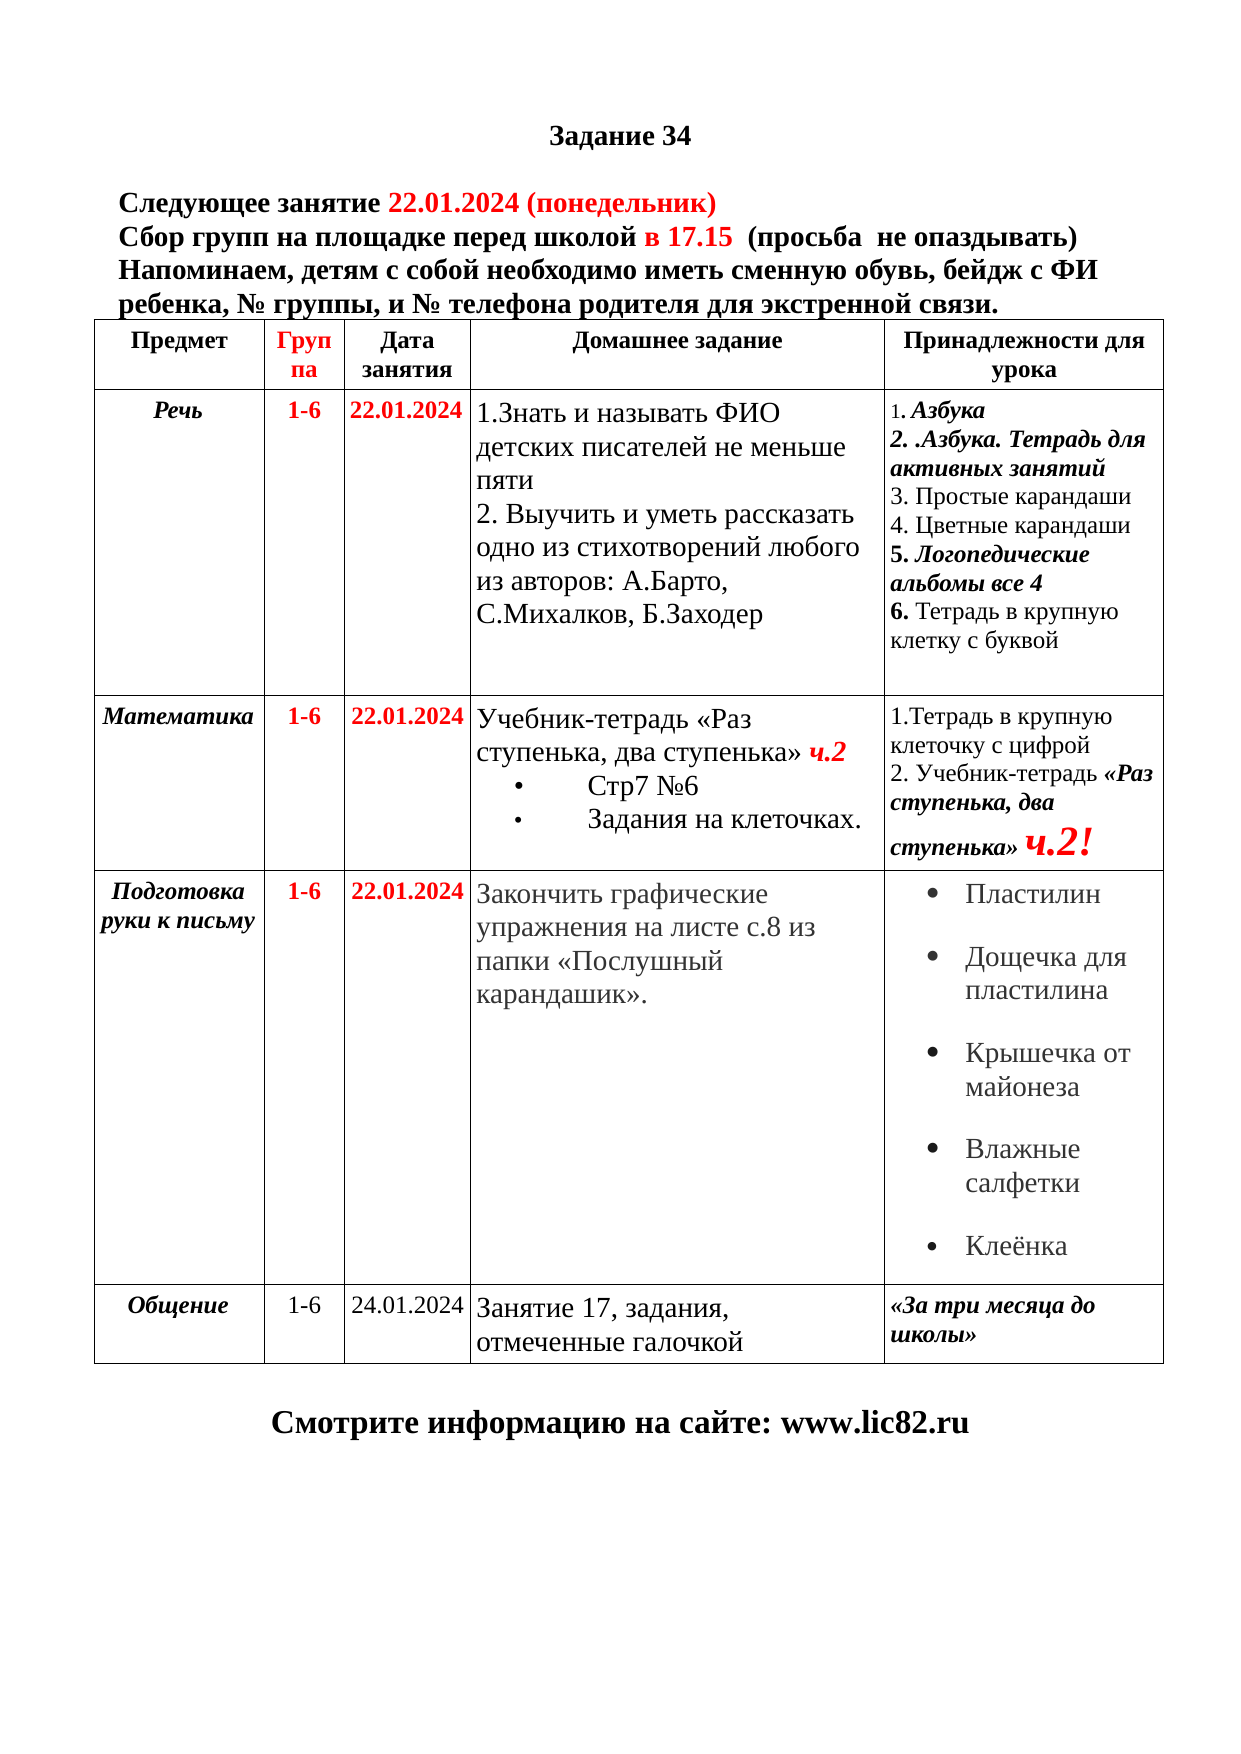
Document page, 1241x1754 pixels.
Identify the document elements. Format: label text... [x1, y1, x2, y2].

table_cell 1-6 [265, 871, 344, 1284]
text Сбор групп на площадке перед школой в 17.15 (просьба не опаздывать) [118, 219, 1122, 252]
text Смотрите информацию на сайте: www.lic82.ru [118, 1402, 1122, 1441]
table_cell 1.Знать и называть ФИО детских писателей не меньше пяти 2. Выучить и уметь рассказать одно из стихотворений любого из авторов: А.Барто, С.Михалков, Б.Заходер [471, 390, 884, 695]
table_header Дата занятия [345, 320, 470, 389]
table_cell 22.01.2024 [345, 871, 470, 1284]
table_cell Математика [95, 696, 264, 870]
table_cell 1-6 [265, 696, 344, 870]
table_cell 22.01.2024 [345, 696, 470, 870]
table_cell Закончить графические упражнения на листе с.8 из папки «Послушный карандашик». [471, 871, 884, 1284]
table_cell Подготовка руки к письму [95, 871, 264, 1284]
table_header Домашнее задание [471, 320, 884, 389]
table_cell Занятие 17, задания, отмеченные галочкой [471, 1285, 884, 1363]
table_cell Общение [95, 1285, 264, 1363]
table_header Предмет [95, 320, 264, 389]
table_cell 1-6 [265, 1285, 344, 1363]
table_cell «За три месяца до школы» [885, 1285, 1163, 1363]
table_cell Учебник-тетрадь «Раз ступенька, два ступенька» ч.2 Стр7 №6 Задания на клеточках. [471, 696, 884, 870]
table_cell Речь [95, 390, 264, 695]
table_cell 1-6 [265, 390, 344, 695]
table_header Группа [265, 320, 344, 389]
table_cell 1. Азбука 2. .Азбука. Тетрадь для активных занятий 3. Простые карандаши 4. Цветные карандаши 5. Логопедические альбомы все 4 6. Тетрадь в крупную клетку с буквой [885, 390, 1163, 695]
text Напоминаем, детям с собой необходимо иметь сменную обувь, бейдж с ФИ ребенка, № группы, и № телефона родителя для экстренной связи. [118, 252, 1122, 319]
table_cell 22.01.2024 [345, 390, 470, 695]
table_header Принадлежности для урока [885, 320, 1163, 389]
table_cell 1.Тетрадь в крупную клеточку с цифрой 2. Учебник-тетрадь «Раз ступенька, два ступенька» ч.2! [885, 696, 1163, 870]
text Следующее занятие 22.01.2024 (понедельник) [118, 185, 1122, 219]
table_cell Пластилин Дощечка для пластилина Крышечка от майонеза Влажные салфетки Клеёнка [885, 871, 1163, 1284]
text Задание 34 [118, 118, 1122, 152]
table_cell 24.01.2024 [345, 1285, 470, 1363]
